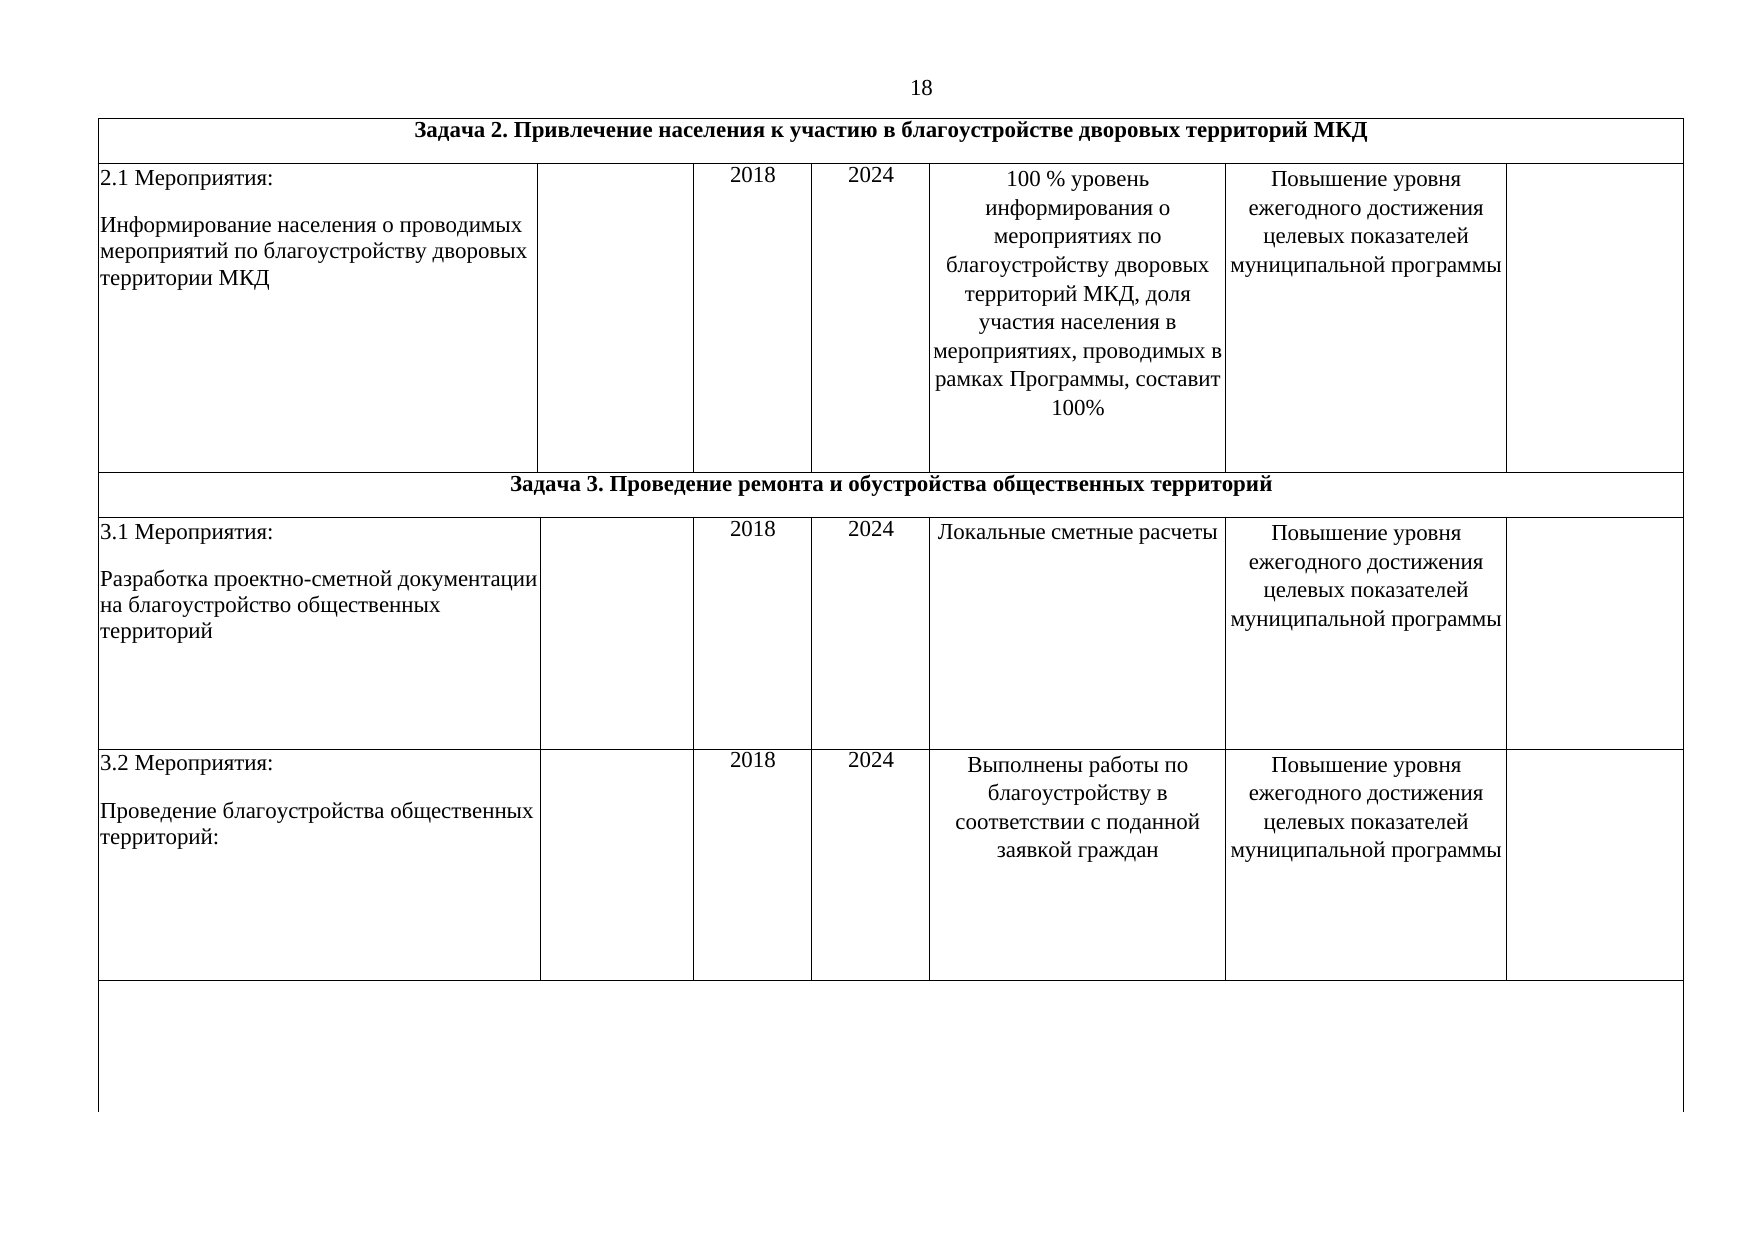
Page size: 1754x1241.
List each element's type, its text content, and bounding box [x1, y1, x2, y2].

table_cell [538, 164, 693, 472]
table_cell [1226, 750, 1506, 979]
table_cell Задача 3. Проведение ремонта и обустройства общественных территорий [99, 473, 1683, 517]
table_cell [1507, 750, 1683, 979]
table_cell 2024 [812, 164, 929, 472]
table_cell [541, 518, 693, 748]
table_cell Повышение уровня ежегодного достижения целевых показателей муниципальной программы [1226, 518, 1506, 748]
table_cell 2.1 Мероприятия: Информирование населения о проводимых мероприятий по благоустройству дворовых территории МКД [99, 164, 537, 472]
table_cell Повышение уровня ежегодного достижения целевых показателей муниципальной программы [1226, 164, 1506, 472]
table_cell 3.2 Мероприятия: Проведение благоустройства общественных территорий: [99, 750, 540, 979]
table_cell 2024 [812, 750, 929, 979]
table_cell 2018 [694, 164, 811, 472]
table_cell 2018 [694, 518, 811, 748]
table_cell 2024 [812, 518, 929, 748]
table_cell Выполнены работы по благоустройству в соответствии с поданной заявкой граждан [930, 750, 1225, 979]
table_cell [99, 981, 1683, 1112]
table_cell 2018 [694, 750, 811, 979]
table_cell 100 % уровень информирования о мероприятиях по благоустройству дворовых территорий МКД, доля участия населения в мероприятиях, проводимых в рамках Программы, составит 100% [930, 164, 1225, 472]
table_cell Локальные сметные расчеты [930, 518, 1225, 748]
table_cell [1507, 518, 1683, 748]
table_cell [541, 750, 693, 979]
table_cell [99, 119, 1683, 163]
table_cell 3.1 Мероприятия: Разработка проектно-сметной документации на благоустройство общественных территорий [99, 518, 540, 748]
table_cell [1507, 164, 1683, 472]
